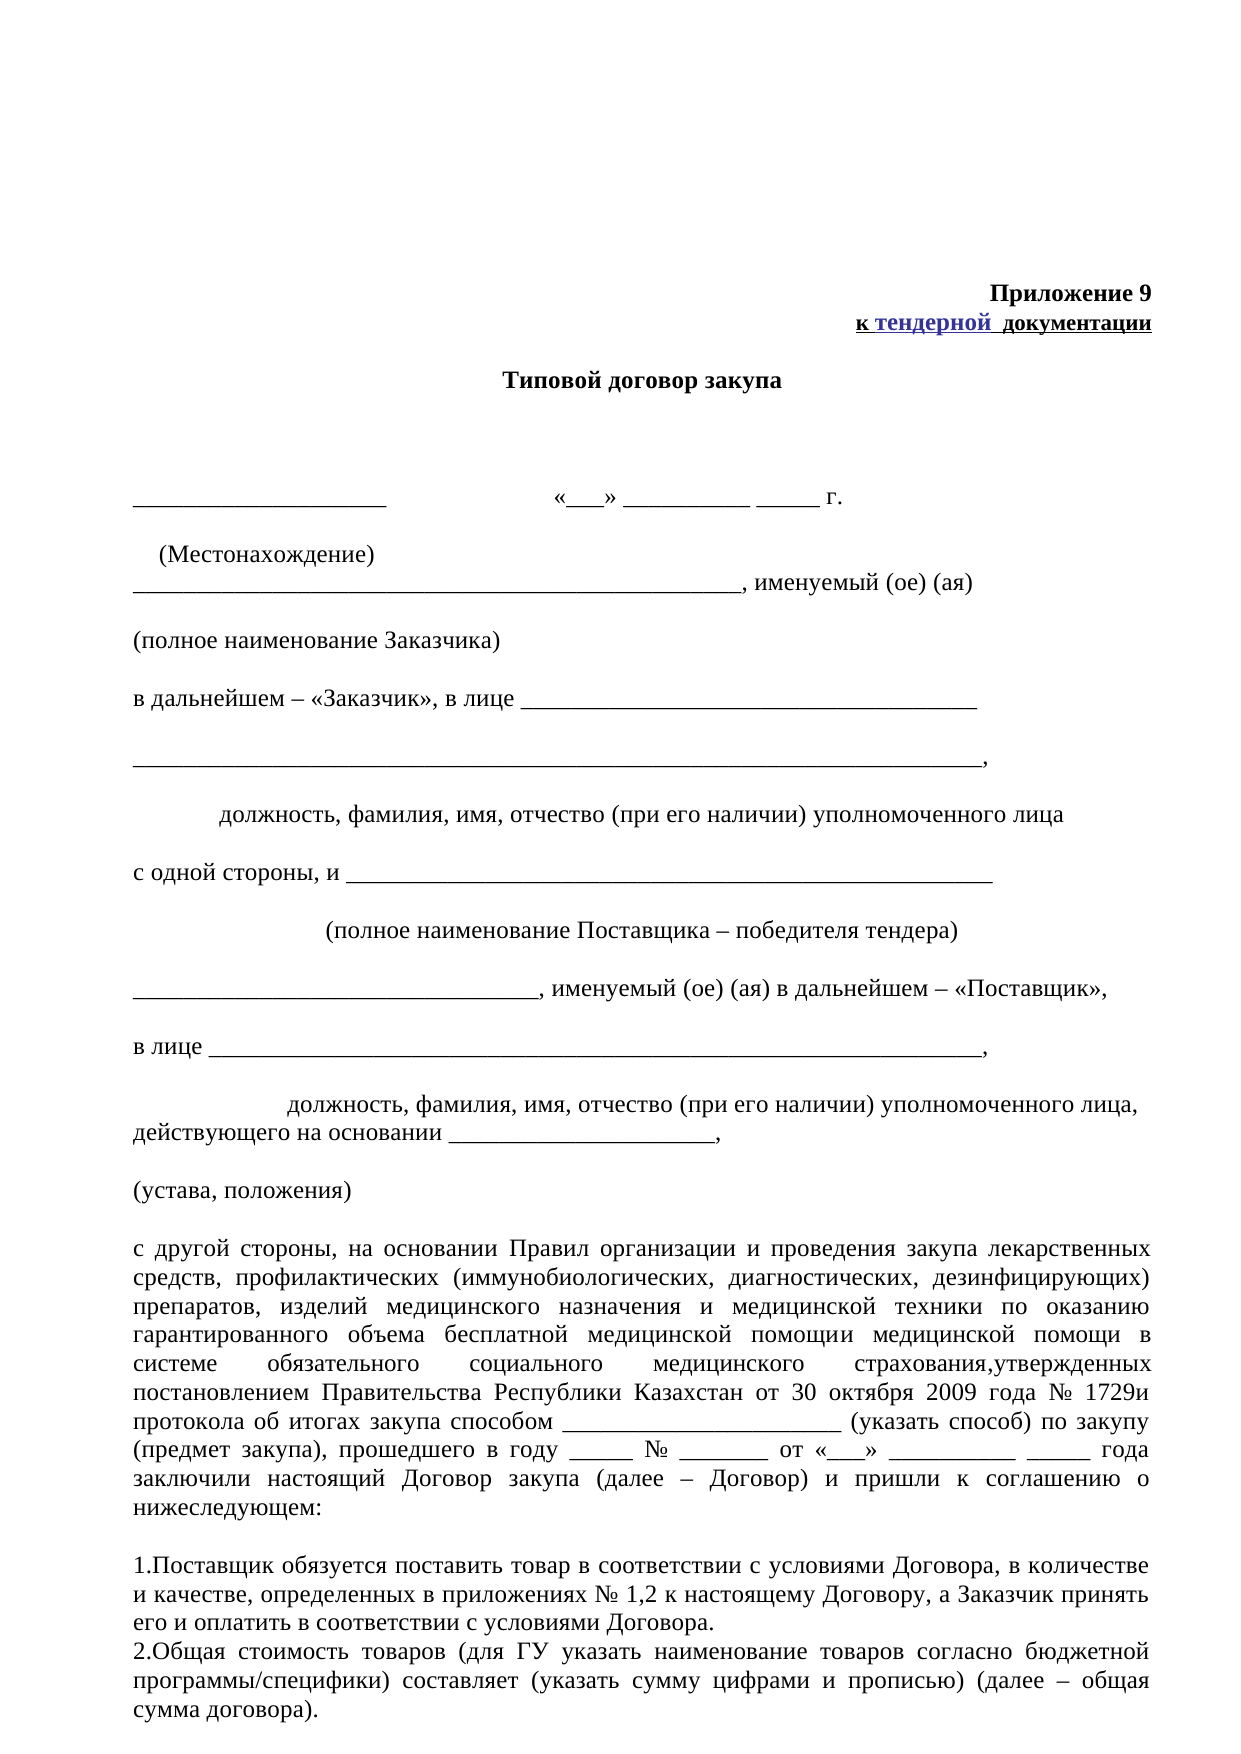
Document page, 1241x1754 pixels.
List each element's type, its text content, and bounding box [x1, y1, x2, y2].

text (Местонахождение) ________________________________________________, именуемый (ое) (ая) [133, 539, 1152, 596]
text (полное наименование Поставщика – победителя тендера) [133, 915, 1152, 944]
text с одной стороны, и ___________________________________________________ [133, 857, 1152, 886]
text должность, фамилия, имя, отчество (при его наличии) уполномоченного лица [133, 799, 1152, 828]
text должность, фамилия, имя, отчество (при его наличии) уполномоченного лица, действующего на основании _____________________, [133, 1089, 1152, 1146]
text 2.Общая стоимость товаров (для ГУ указать наименование товаров согласно бюджетной программы/специфики) составляет (указать сумму цифрами и прописью) (далее – общая сумма договора). [133, 1636, 1152, 1722]
text (полное наименование Заказчика) [133, 625, 1152, 654]
text Приложение 9 [133, 278, 1152, 307]
text с другой стороны, на основании Правил организации и проведения закупа лекарственных средств, профилактических (иммунобиологических, диагностических, дезинфицирующих) препаратов, изделий медицинского назначения и медицинской техники по оказанию гарантированного объема бесплатной медицинской помощии медицинской помощи в системе обязательного социального медицинского страхования,утвержденных постановлением Правительства Республики Казахстан от 30 октября 2009 года № 1729и протокола об итогах закупа способом ______________________ (указать способ) по закупу (предмет закупа), прошедшего в году _____ № _______ от «___» __________ _____ года заключили настоящий Договор закупа (далее – Договор) и пришли к соглашению о нижеследующем: [133, 1233, 1152, 1521]
text ___________________________________________________________________, [133, 741, 1152, 770]
text ________________________________, именуемый (ое) (ая) в дальнейшем – «Поставщик», [133, 973, 1152, 1002]
text в лице _____________________________________________________________, [133, 1031, 1152, 1059]
text к тендерной документации [133, 307, 1152, 336]
text (устава, положения) [133, 1175, 1152, 1204]
text в дальнейшем – «Заказчик», в лице ____________________________________ [133, 683, 1152, 712]
text ____________________ «___» __________ _____ г. [133, 481, 1152, 509]
text Типовой договор закупа [133, 365, 1152, 394]
text 1.Поставщик обязуется поставить товар в соответствии с условиями Договора, в количестве и качестве, определенных в приложениях № 1,2 к настоящему Договору, а Заказчик принять его и оплатить в соответствии с условиями Договора. [133, 1550, 1152, 1636]
